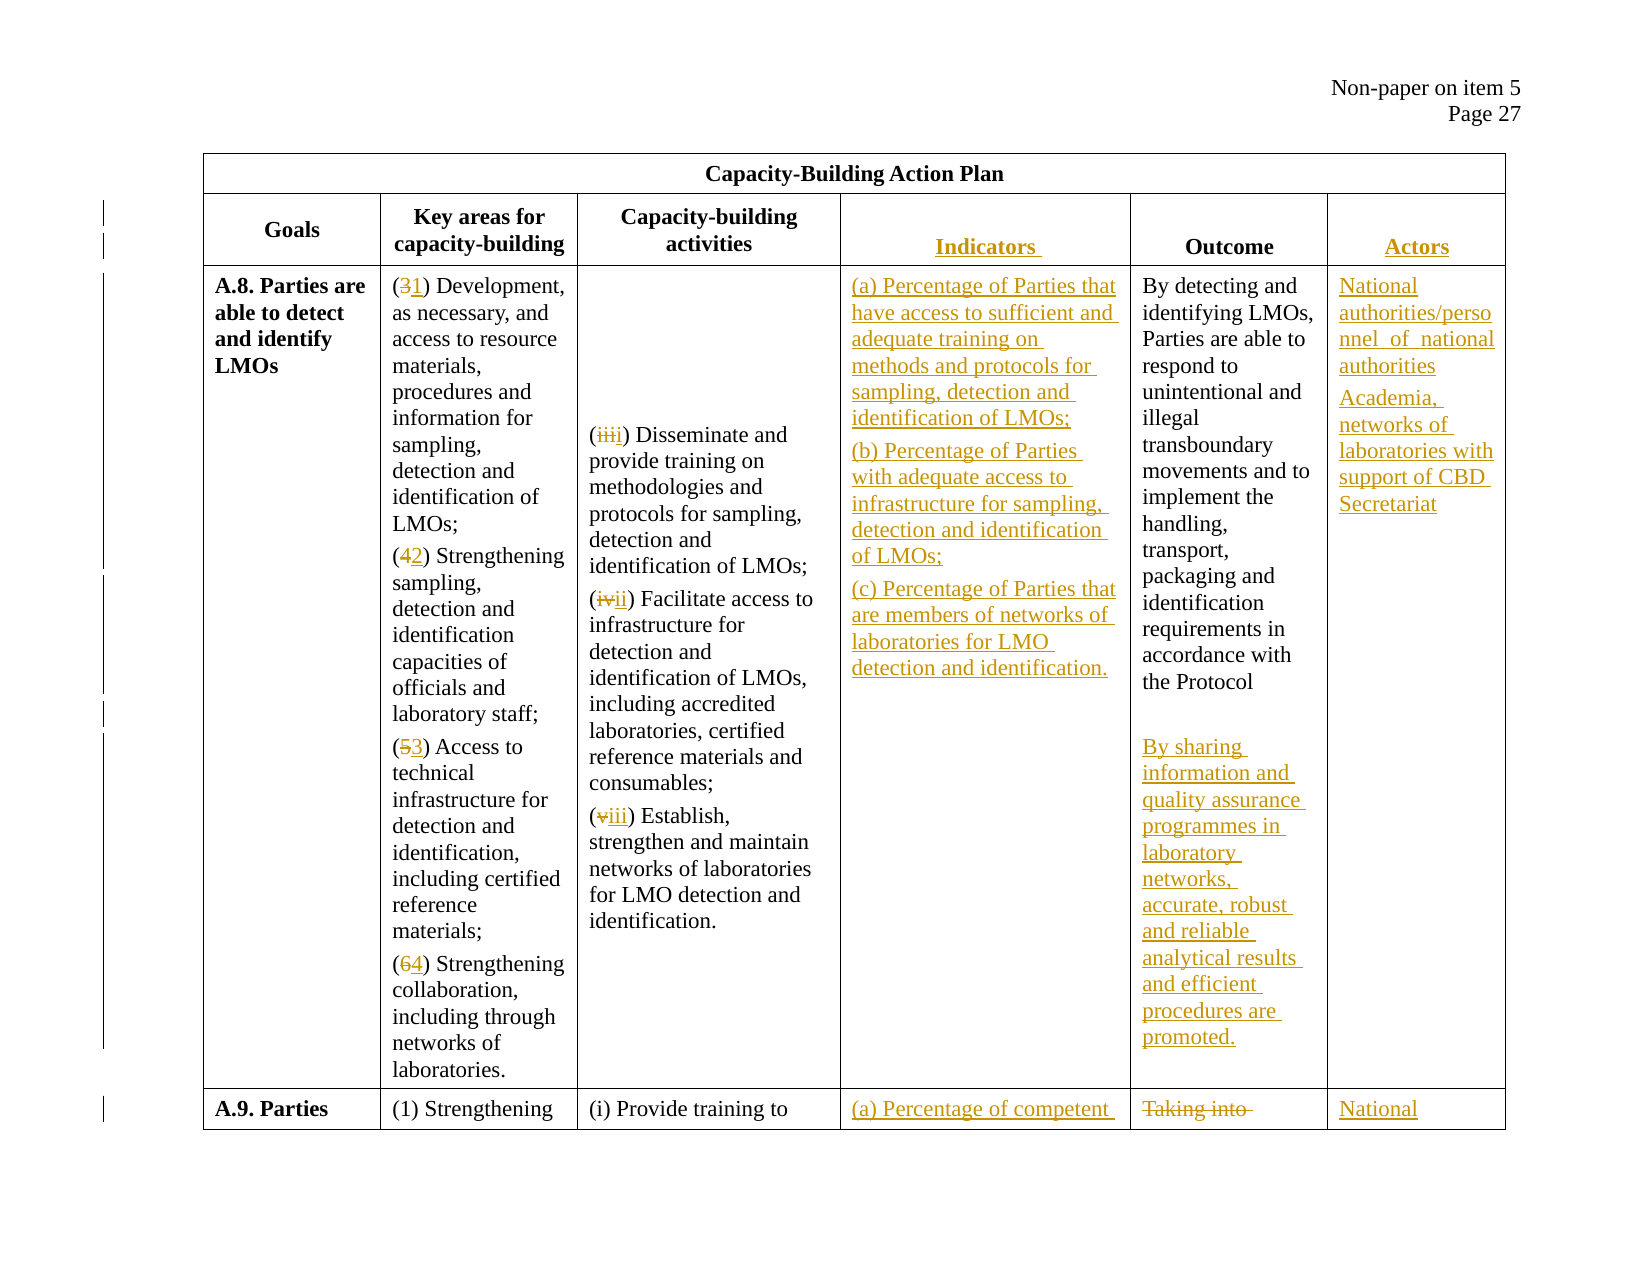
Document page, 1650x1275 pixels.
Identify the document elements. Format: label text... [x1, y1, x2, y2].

table_cell [1328, 266, 1505, 1088]
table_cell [381, 1089, 577, 1129]
table_cell By detecting and identifying LMOs, Parties are able to respond to unintentional and illegal transboundary movements and to implement the handling, transport, packaging and identification requirements in accordance with the Protocol [1131, 266, 1327, 1088]
table_cell [1328, 194, 1505, 265]
table_cell [841, 266, 1130, 1088]
table_cell [841, 1089, 1130, 1129]
table_cell [1328, 1089, 1505, 1129]
table_cell Capacity-building activities [578, 194, 840, 265]
table_cell Goals [204, 194, 380, 265]
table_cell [578, 1089, 840, 1129]
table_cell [1131, 1089, 1327, 1129]
table_header Capacity-Building Action Plan [204, 154, 1505, 193]
table_cell () Development, as necessary, and access to resource materials, procedures and information for sampling, detection and identification of LMOs; () Strengthening sampling, detection and identification capacities of officials and laboratory staff; () Access to technical infrastructure for detection and identification, including certified reference materials; () Strengthening collaboration, including through networks of laboratories. [381, 266, 577, 1088]
table_cell Outcome [1131, 194, 1327, 265]
table_cell () Disseminate and provide training on methodologies and protocols for sampling, detection and identification of LMOs; () Facilitate access to infrastructure for detection and identification of LMOs, including accredited laboratories, certified reference materials and consumables; () Establish, strengthen and maintain networks of laboratories for LMO detection and identification. [578, 266, 840, 1088]
table_cell [841, 194, 1130, 265]
table_cell Key areas for capacity-building [381, 194, 577, 265]
table_cell A.8. Parties are able to detect and identify LMOs [204, 266, 380, 1088]
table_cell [204, 1089, 380, 1129]
